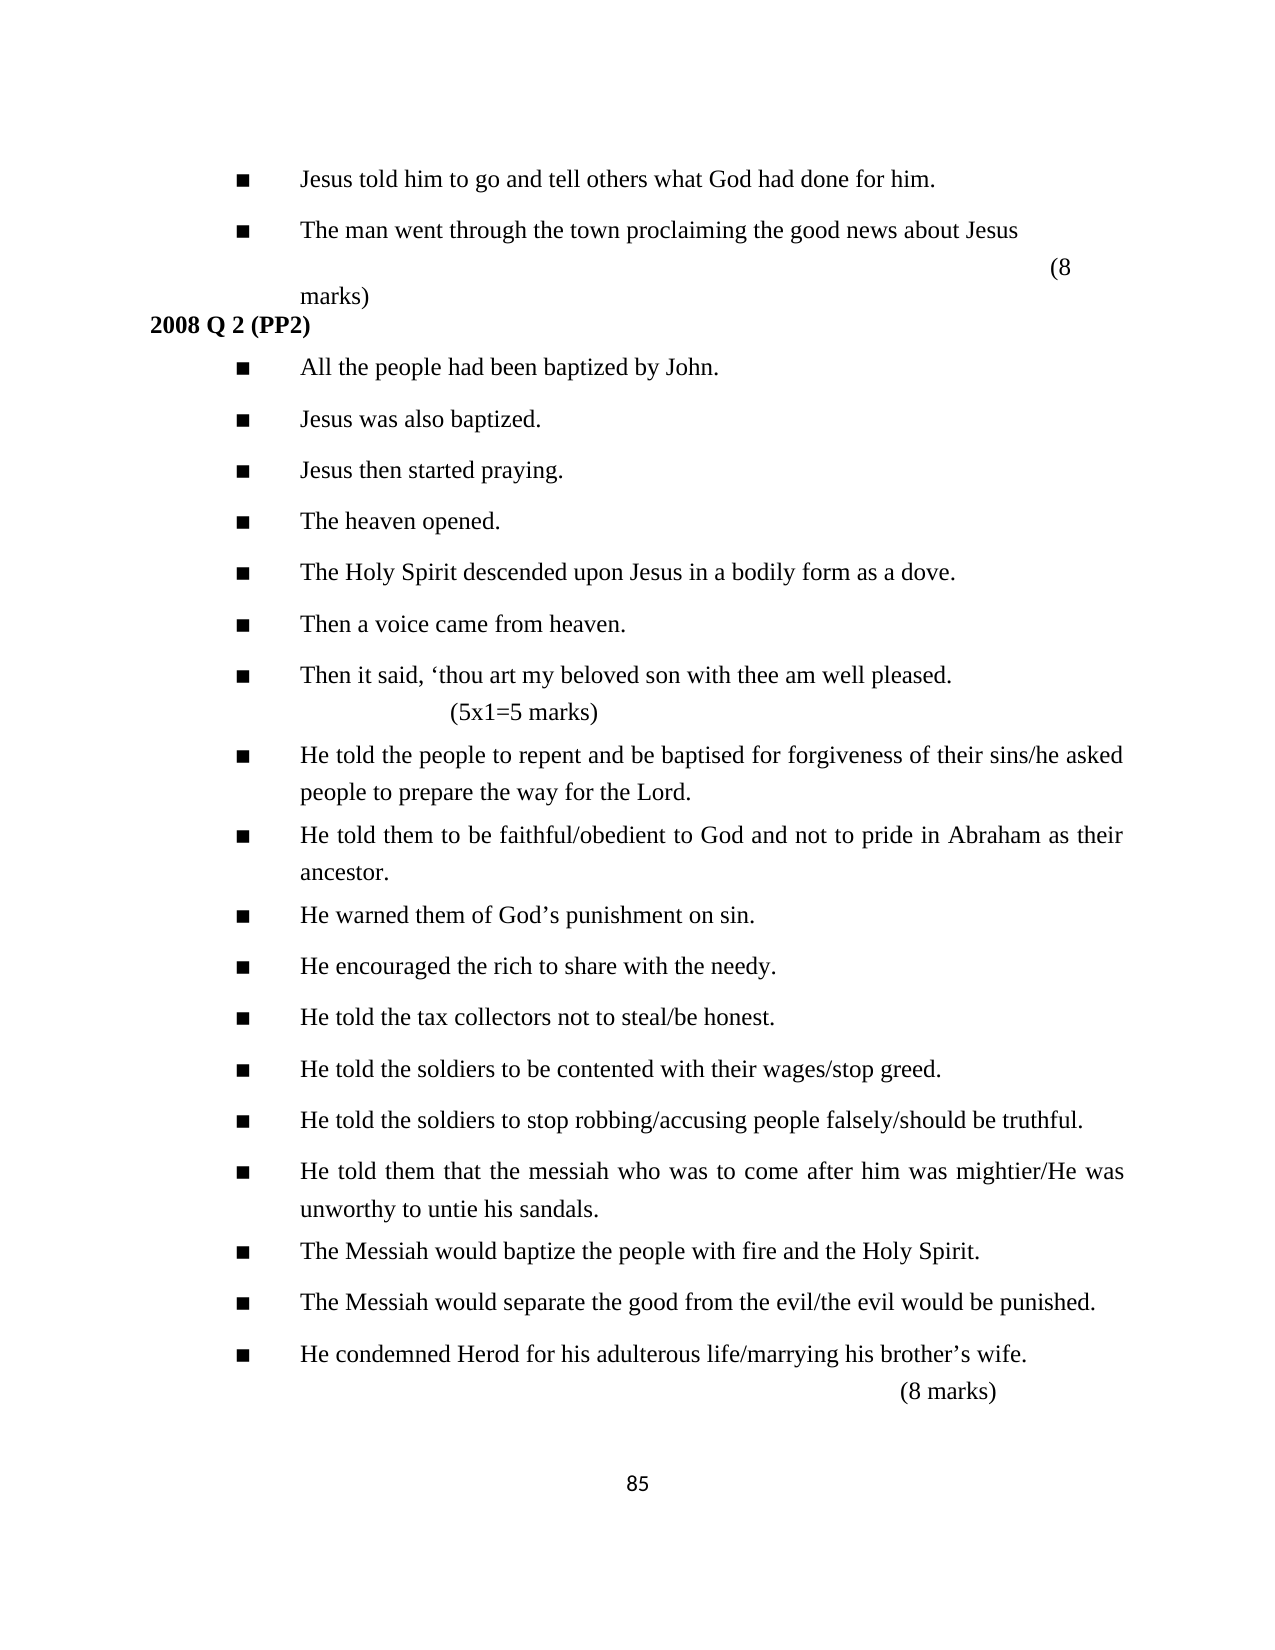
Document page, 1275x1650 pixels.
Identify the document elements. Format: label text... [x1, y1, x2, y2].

list Then a voice came from heaven. [234, 595, 1125, 646]
text (5x1=5 marks) [187, 697, 1125, 726]
list Jesus then started praying. [234, 441, 1125, 492]
list Then it said, ‘thou art my beloved son with thee am well pleased. [234, 646, 1125, 697]
list He told them that the messiah who was to come after him was mightier/He was unworthy to untie his sandals. [234, 1142, 1125, 1222]
list The Messiah would separate the good from the evil/the evil would be punished. [234, 1274, 1125, 1325]
list Jesus was also baptized. [234, 390, 1125, 441]
text 2008 Q 2 (PP2) [150, 310, 1125, 339]
list The Holy Spirit descended upon Jesus in a bodily form as a dove. [234, 544, 1125, 595]
list He told the tax collectors not to steal/be honest. [234, 989, 1125, 1040]
list He told the soldiers to be contented with their wages/stop greed. [234, 1040, 1125, 1091]
list He told them to be faithful/obedient to God and not to pride in Abraham as their ancestor. [234, 806, 1125, 886]
list He warned them of God’s punishment on sin. [234, 886, 1125, 937]
list He told the people to repent and be baptised for forgiveness of their sins/he asked people to prepare the way for the Lord. [234, 726, 1125, 806]
list The Messiah would baptize the people with fire and the Holy Spirit. [234, 1222, 1125, 1274]
text (8 marks) [300, 1376, 1125, 1405]
list Jesus told him to go and tell others what God had done for him. [234, 150, 1125, 201]
list The heaven opened. [234, 492, 1125, 544]
list He condemned Herod for his adulterous life/marrying his brother’s wife. [234, 1325, 1125, 1376]
list He encouraged the rich to share with the needy. [234, 937, 1125, 989]
list He told the soldiers to stop robbing/accusing people falsely/should be truthful. [234, 1091, 1125, 1142]
list All the people had been baptized by John. [234, 339, 1125, 390]
list The man went through the town proclaiming the good news about Jesus (8 marks) [234, 201, 1125, 310]
